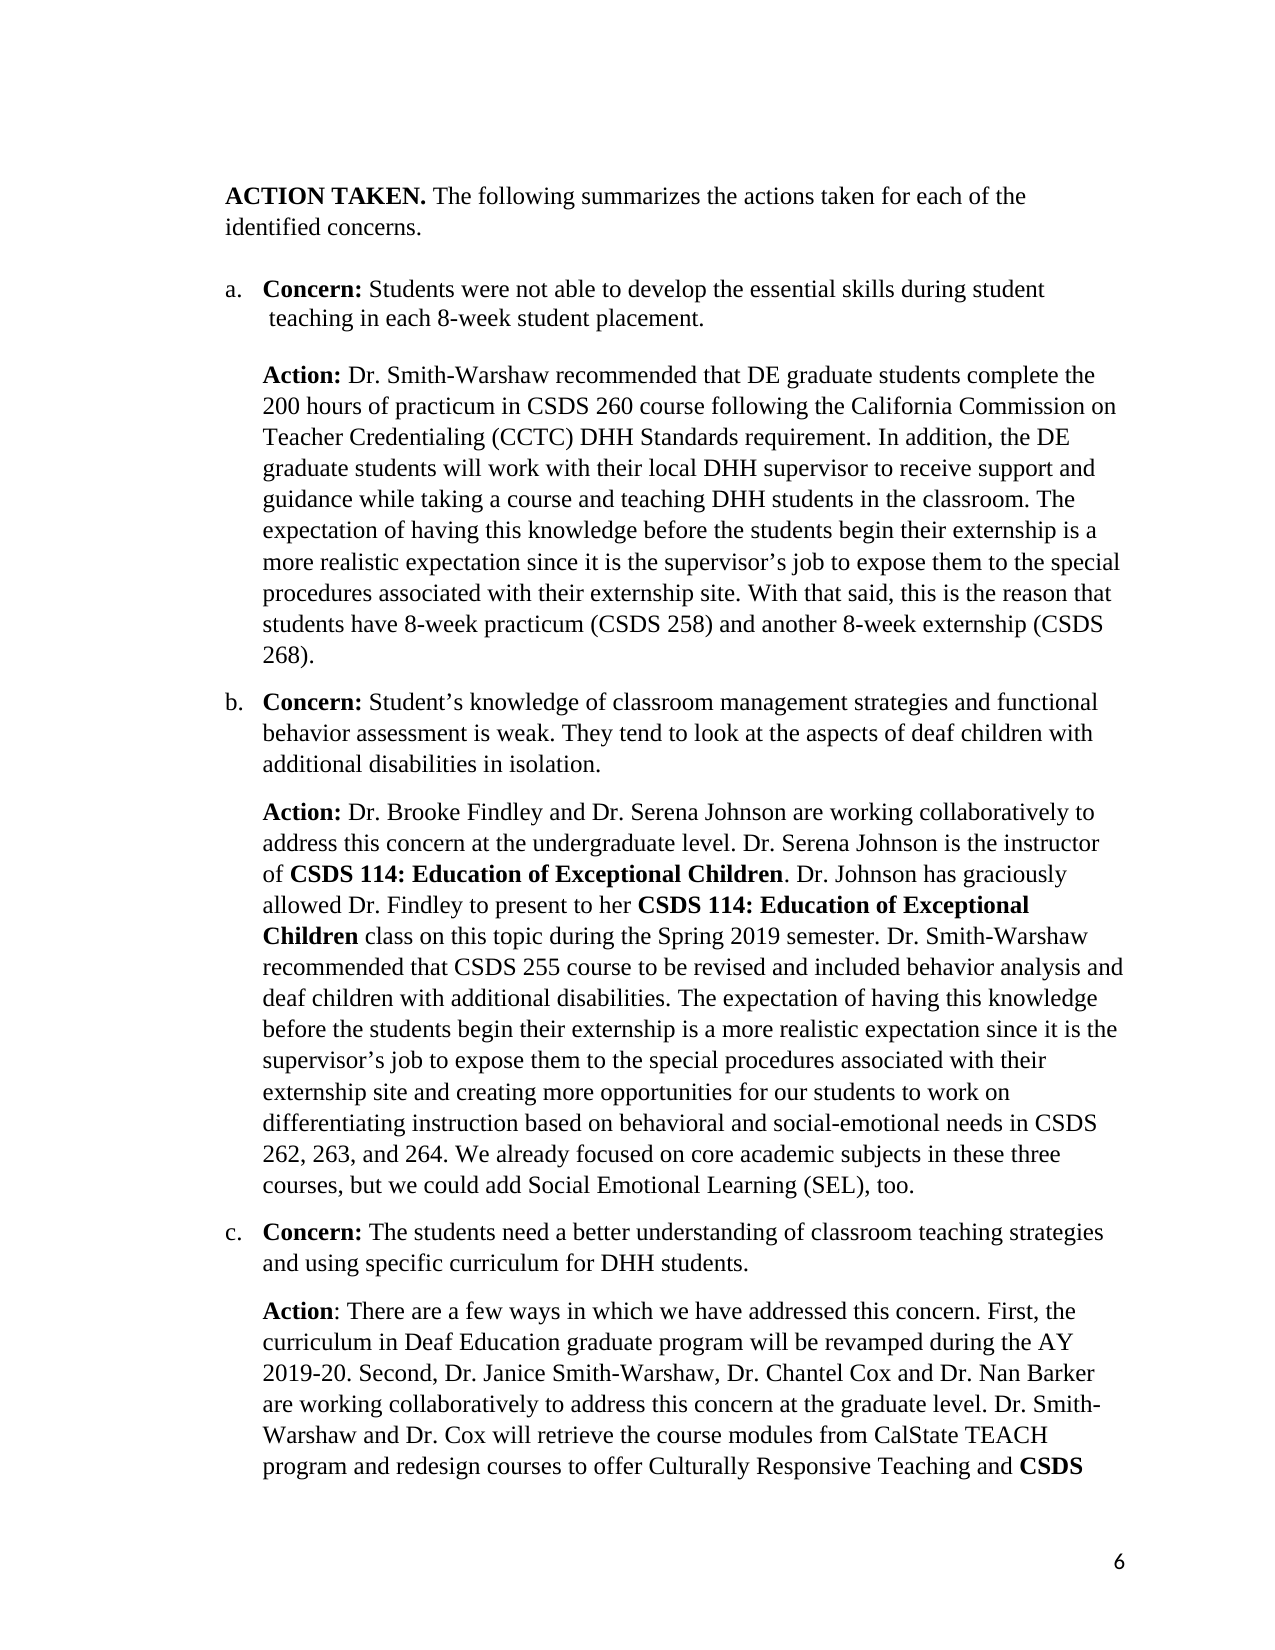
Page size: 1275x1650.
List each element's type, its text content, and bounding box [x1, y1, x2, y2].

list Concern: The students need a better understanding of classroom teaching strategies and using specific curriculum for DHH students. [225, 1217, 1125, 1277]
text teaching in each 8-week student placement. [225, 303, 1125, 332]
text ACTION TAKEN. The following summarizes the actions taken for each of the identified concerns. [150, 181, 1125, 241]
text Action: Dr. Smith-Warshaw recommended that DE graduate students complete the 200 hours of practicum in CSDS 260 course following the California Commission on Teacher Credentialing (CCTC) DHH Standards requirement. In addition, the DE graduate students will work with their local DHH supervisor to receive support and guidance while taking a course and teaching DHH students in the classroom. The expectation of having this knowledge before the students begin their externship is a more realistic expectation since it is the supervisor’s job to expose them to the special procedures associated with their externship site. With that said, this is the reason that students have 8-week practicum (CSDS 258) and another 8-week externship (CSDS 268). [262, 360, 1125, 668]
list Concern: Students were not able to develop the essential skills during student [225, 274, 1125, 303]
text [225, 1296, 1125, 1480]
text Action: Dr. Brooke Findley and Dr. Serena Johnson are working collaboratively to address this concern at the undergraduate level. Dr. Serena Johnson is the instructor of CSDS 114: Education of Exceptional Children. Dr. Johnson has graciously allowed Dr. Findley to present to her CSDS 114: Education of Exceptional Children class on this topic during the Spring 2019 semester. Dr. Smith-Warshaw recommended that CSDS 255 course to be revised and included behavior analysis and deaf children with additional disabilities. The expectation of having this knowledge before the students begin their externship is a more realistic expectation since it is the supervisor’s job to expose them to the special procedures associated with their externship site and creating more opportunities for our students to work on differentiating instruction based on behavioral and social-emotional needs in CSDS 262, 263, and 264. We already focused on core academic subjects in these three courses, but we could add Social Emotional Learning (SEL), too. [262, 797, 1125, 1198]
list Concern: Student’s knowledge of classroom management strategies and functional behavior assessment is weak. They tend to look at the aspects of deaf children with additional disabilities in isolation. [225, 687, 1125, 778]
